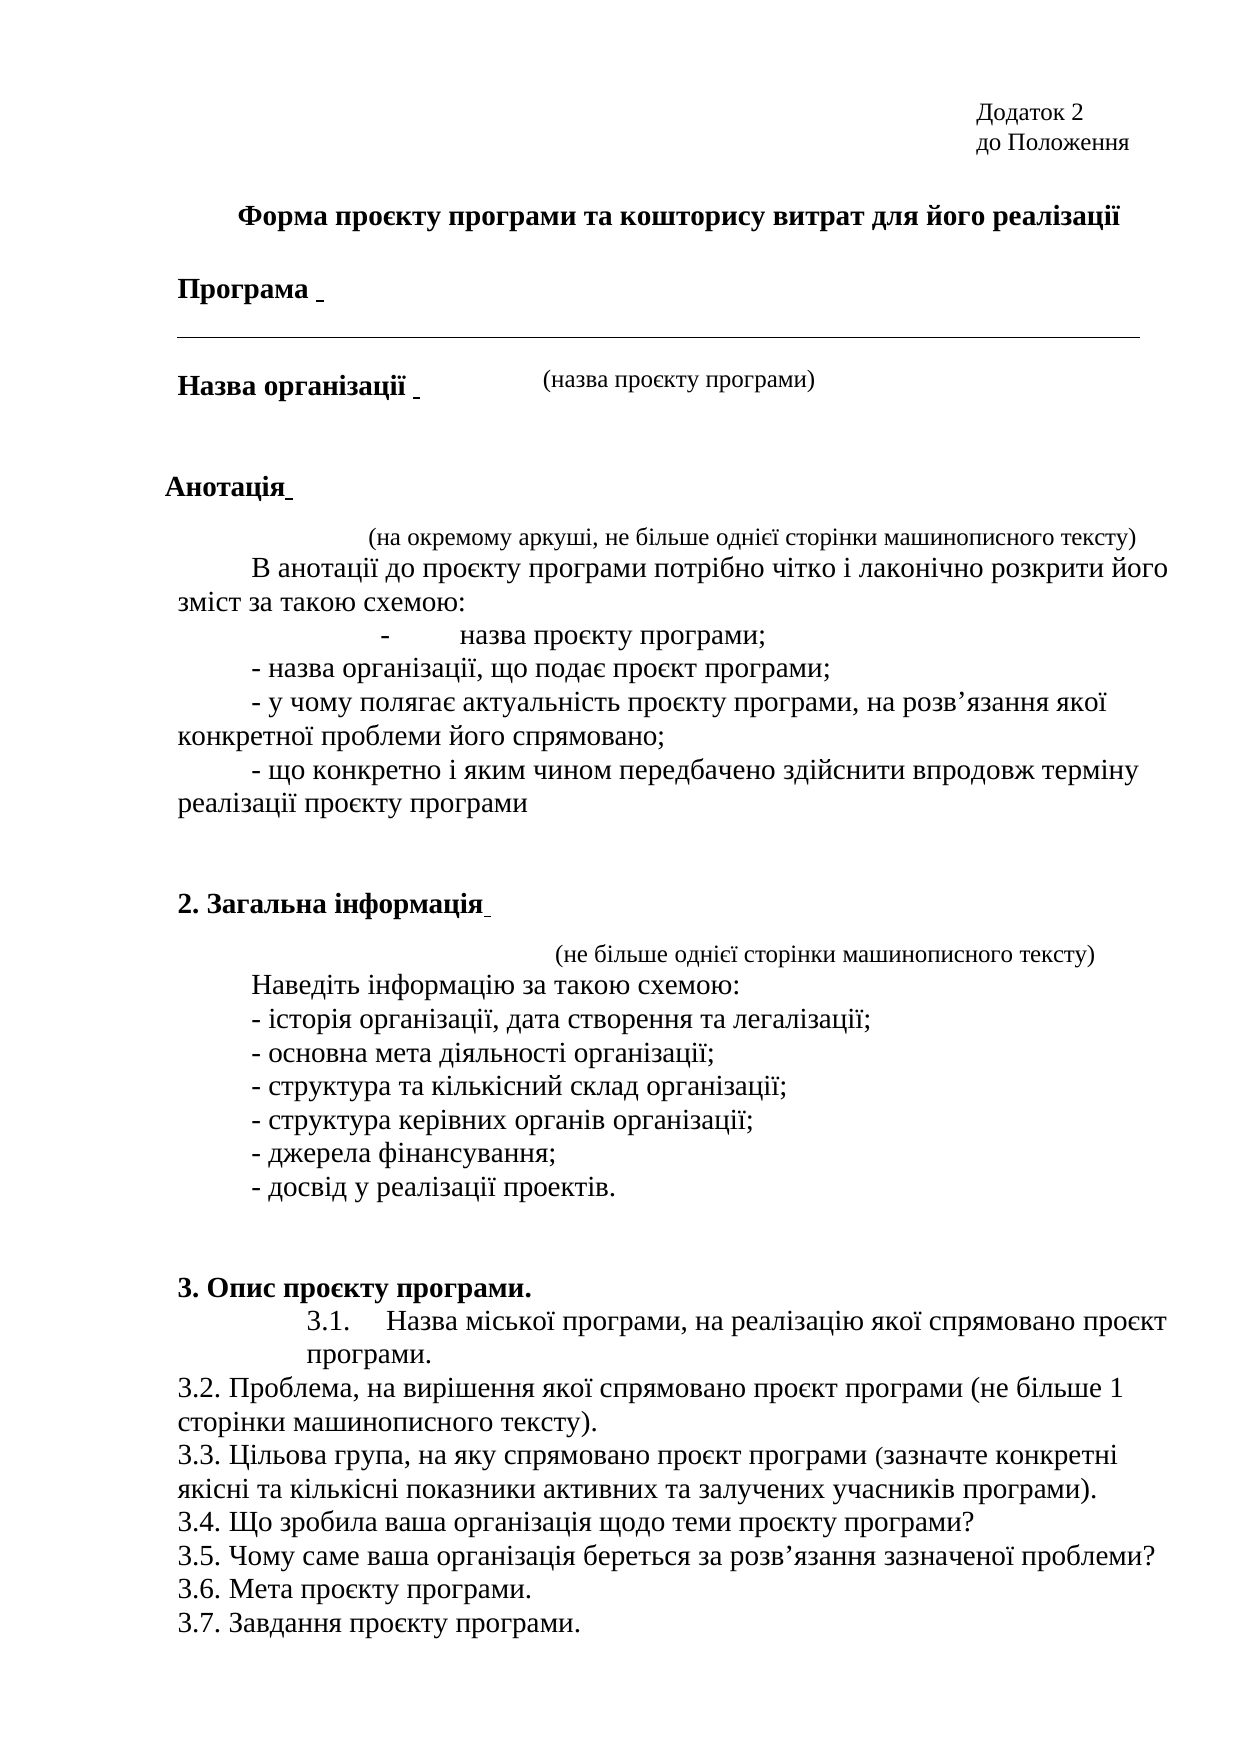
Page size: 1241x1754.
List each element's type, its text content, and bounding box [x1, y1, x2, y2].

subtitle Анотація [177, 469, 336, 502]
list структура керівних органів організації; [251, 1102, 1182, 1136]
subtitle Форма проєкту програми та кошторису витрат для його реалізації Програма [177, 198, 1182, 305]
list у чому полягає актуальність проєкту програми, на розв’язання якої конкретної проблеми його спрямовано; [177, 684, 1109, 752]
list джерела фінансування; [251, 1136, 1182, 1169]
list Цільова група, на яку спрямовано проєкт програми (зазначте конкретні якісні та кількісні показники активних та залучених учасників програми). [177, 1437, 1120, 1504]
text (на окремому аркуші, не більше однієї сторінки машинописного тексту) [368, 522, 1182, 550]
list що конкретно і яким чином передбачено здійснити впродовж терміну реалізації проєкту програми [177, 752, 1142, 819]
list Завдання проєкту програми. [177, 1605, 1182, 1638]
text Додаток 2 [164, 97, 1084, 126]
list Назва міської програми, на реалізацію якої спрямовано проєкт програми. [306, 1304, 1182, 1370]
text (не більше однієї сторінки машинописного тексту) [555, 939, 1182, 968]
list Проблема, на вирішення якої спрямовано проєкт програми (не більше 1 сторінки машинописного тексту). [177, 1370, 1127, 1437]
list Чому саме ваша організація береться за розв’язання зазначеної проблеми? [177, 1538, 1182, 1571]
list назва організації, що подає проєкт програми; [251, 651, 1182, 684]
text В анотації до проєкту програми потрібно чітко і лаконічно розкрити його зміст за такою схемою: [177, 551, 1182, 618]
list історія організації, дата створення та легалізації; [251, 1001, 1182, 1034]
list досвід у реалізації проектів. [251, 1169, 1182, 1203]
list основна мета діяльності організації; [251, 1035, 1182, 1068]
text Назва організації [177, 368, 421, 402]
list Що зробила ваша організація щодо теми проєкту програми? [177, 1504, 1182, 1538]
subtitle Опис проєкту програми. [177, 1270, 1182, 1304]
text до Положення [164, 127, 1129, 156]
list назва проєкту програми; [306, 618, 1182, 651]
subtitle Загальна інформація [177, 887, 493, 920]
text Наведіть інформацію за такою схемою: [251, 968, 1182, 1001]
list Мета проєкту програми. [177, 1571, 1182, 1605]
text (назва проєкту програми) [543, 368, 1182, 392]
list структура та кількісний склад організації; [251, 1068, 1182, 1102]
